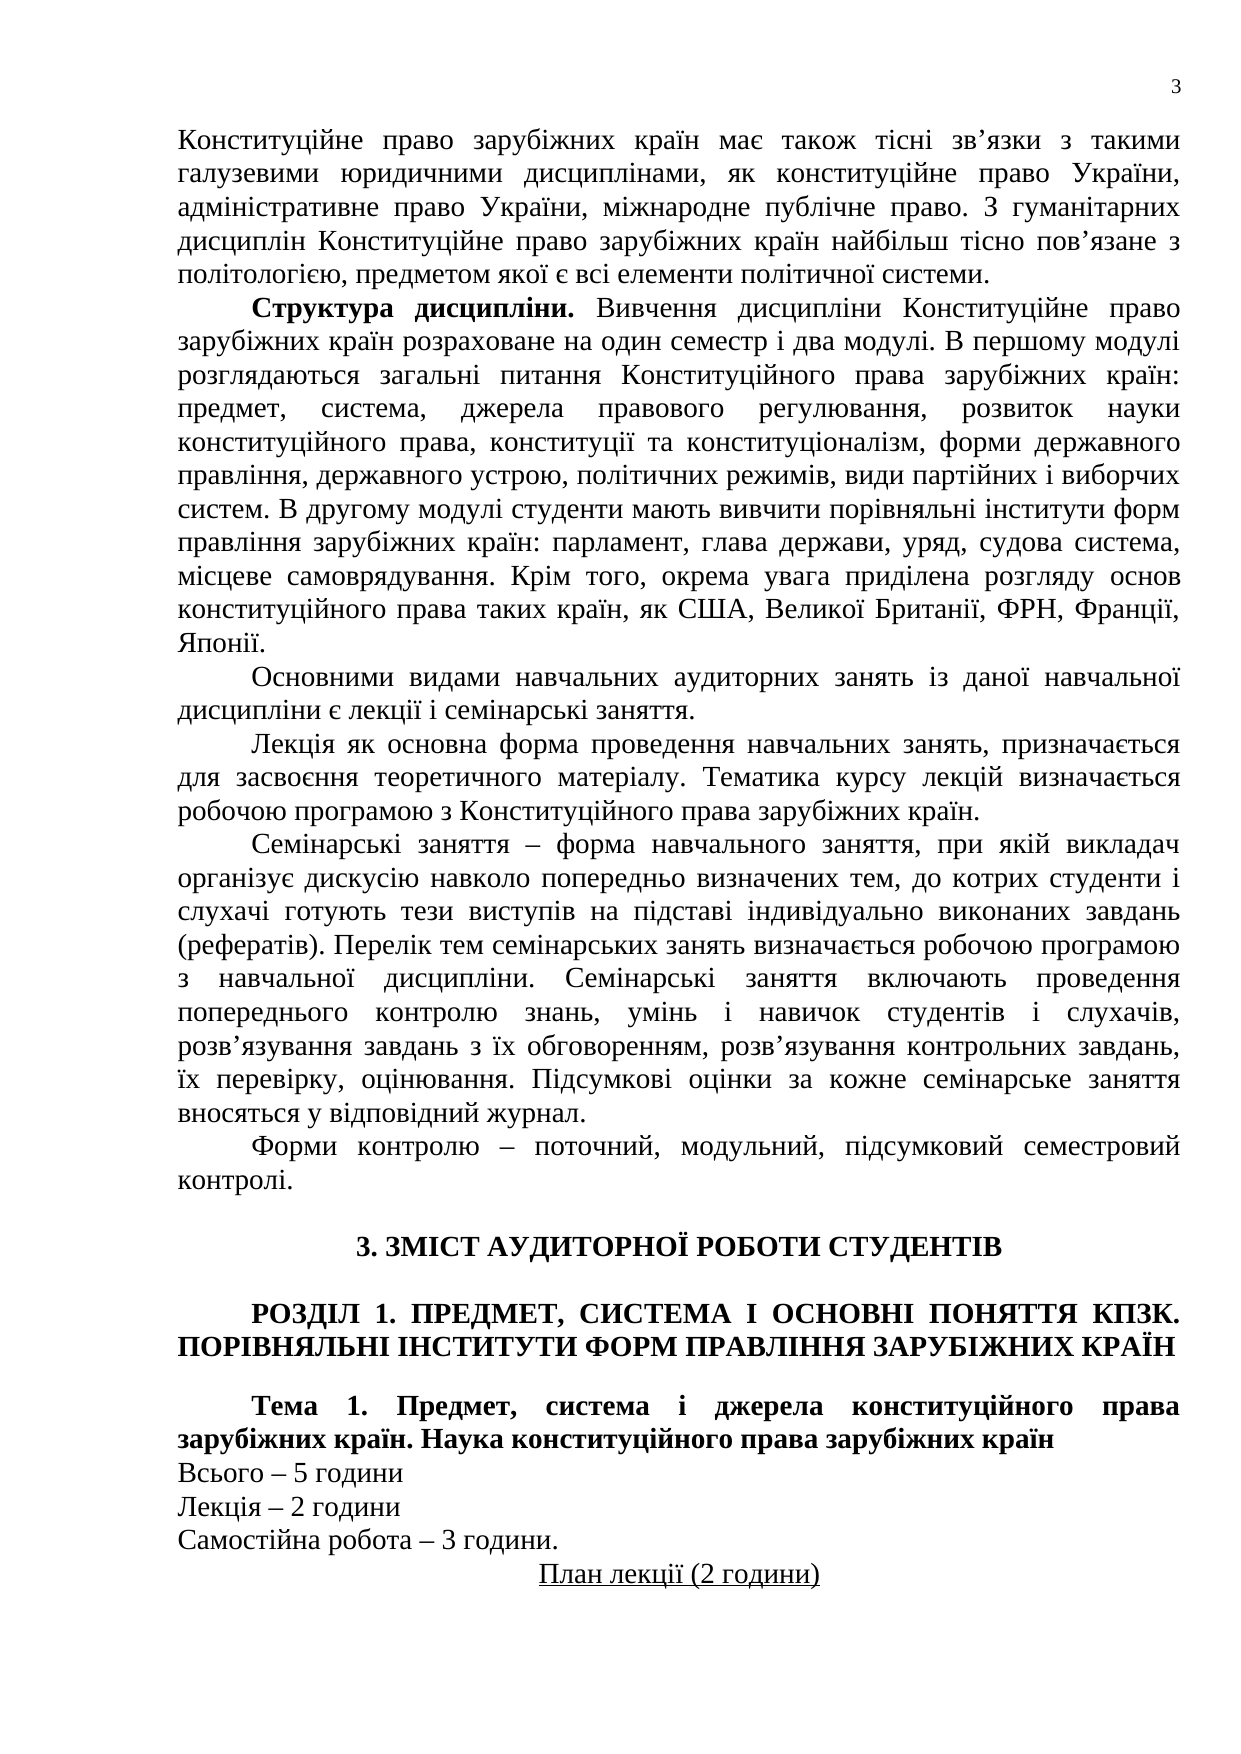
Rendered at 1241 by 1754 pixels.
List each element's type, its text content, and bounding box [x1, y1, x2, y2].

text Семінарські заняття – форма навчального заняття, при якій викладач організує дискусію навколо попередньо визначених тем, до котрих студенти і слухачі готують тези виступів на підставі індивідуально виконаних завдань (рефератів). Перелік тем семінарських занять визначається робочою програмою з навчальної дисципліни. Семінарські заняття включають проведення попереднього контролю знань, умінь і навичок студентів і слухачів, розв’язування завдань з їх обговоренням, розв’язування контрольних завдань, їх перевірку, оцінювання. Підсумкові оцінки за кожне семінарське заняття вносяться у відповідний журнал. [177, 826, 1181, 1128]
text Основними видами навчальних аудиторних занять із даної навчальної дисципліни є лекції і семінарські заняття. [177, 659, 1181, 726]
text 3. ЗМІСТ АУДИТОРНОЇ РОБОТИ СТУДЕНТІВ [177, 1229, 1181, 1262]
text Лекція – 2 години [177, 1489, 1181, 1522]
text Самостійна робота – 3 години. [177, 1522, 1181, 1556]
text РОЗДІЛ 1. ПРЕДМЕТ, СИСТЕМА І ОСНОВНІ ПОНЯТТЯ КПЗК. ПОРІВНЯЛЬНІ ІНСТИТУТИ ФОРМ ПРАВЛІННЯ ЗАРУБІЖНИХ КРАЇН [177, 1296, 1181, 1363]
text Форми контролю – поточний, модульний, підсумковий семестровий контролі. [177, 1128, 1181, 1195]
text Лекція як основна форма проведення навчальних занять, призначається для засвоєння теоретичного матеріалу. Тематика курсу лекцій визначається робочою програмою з Конституційного права зарубіжних країн. [177, 726, 1181, 826]
text Тема 1. Предмет, система і джерела конституційного права зарубіжних країн. Наука конституційного права зарубіжних країн [177, 1388, 1181, 1455]
text Структура дисципліни. Вивчення дисципліни Конституційне право зарубіжних країн розраховане на один семестр і два модулі. В першому модулі розглядаються загальні питання Конституційного права зарубіжних країн: предмет, система, джерела правового регулювання, розвиток науки конституційного права, конституції та конституціоналізм, форми державного правління, державного устрою, політичних режимів, види партійних і виборчих систем. В другому модулі студенти мають вивчити порівняльні інститути форм правління зарубіжних країн: парламент, глава держави, уряд, судова система, місцеве самоврядування. Крім того, окрема увага приділена розгляду основ конституційного права таких країн, як США, Великої Британії, ФРН, Франції, Японії. [177, 290, 1181, 659]
text Всього – 5 години [177, 1455, 1181, 1489]
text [177, 122, 1181, 290]
text План лекції (2 години) [177, 1556, 1181, 1589]
